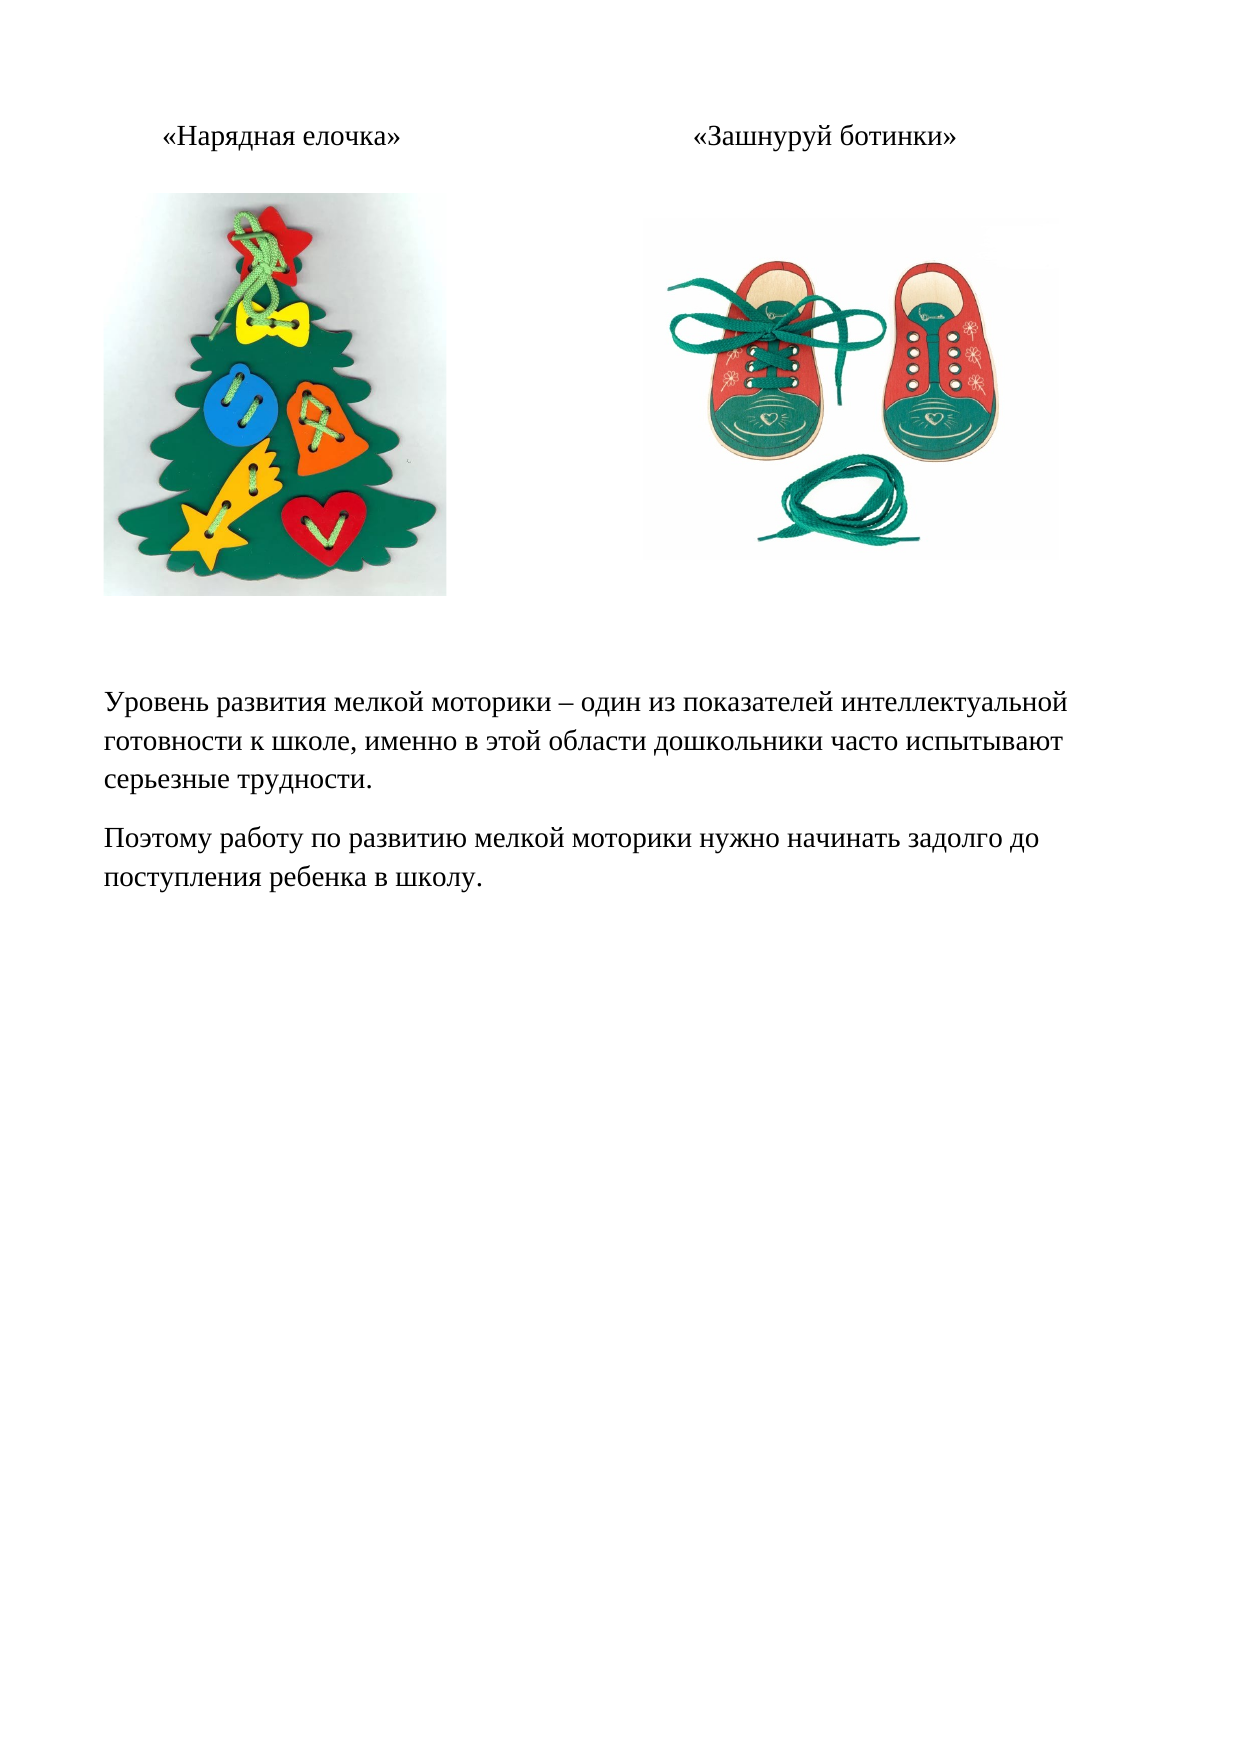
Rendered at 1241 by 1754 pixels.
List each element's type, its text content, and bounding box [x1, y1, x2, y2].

text «Нарядная елочка» «Зашнуруй ботинки» [103, 118, 1152, 152]
picture [103, 193, 447, 596]
picture [643, 180, 1059, 596]
text Уровень развития мелкой моторики – один из показателей интеллектуальной готовности к школе, именно в этой области дошкольники часто испытывают серьезные трудности. [103, 684, 1152, 795]
text Поэтому работу по развитию мелкой моторики нужно начинать задолго до поступления ребенка в школу. [103, 821, 1152, 893]
